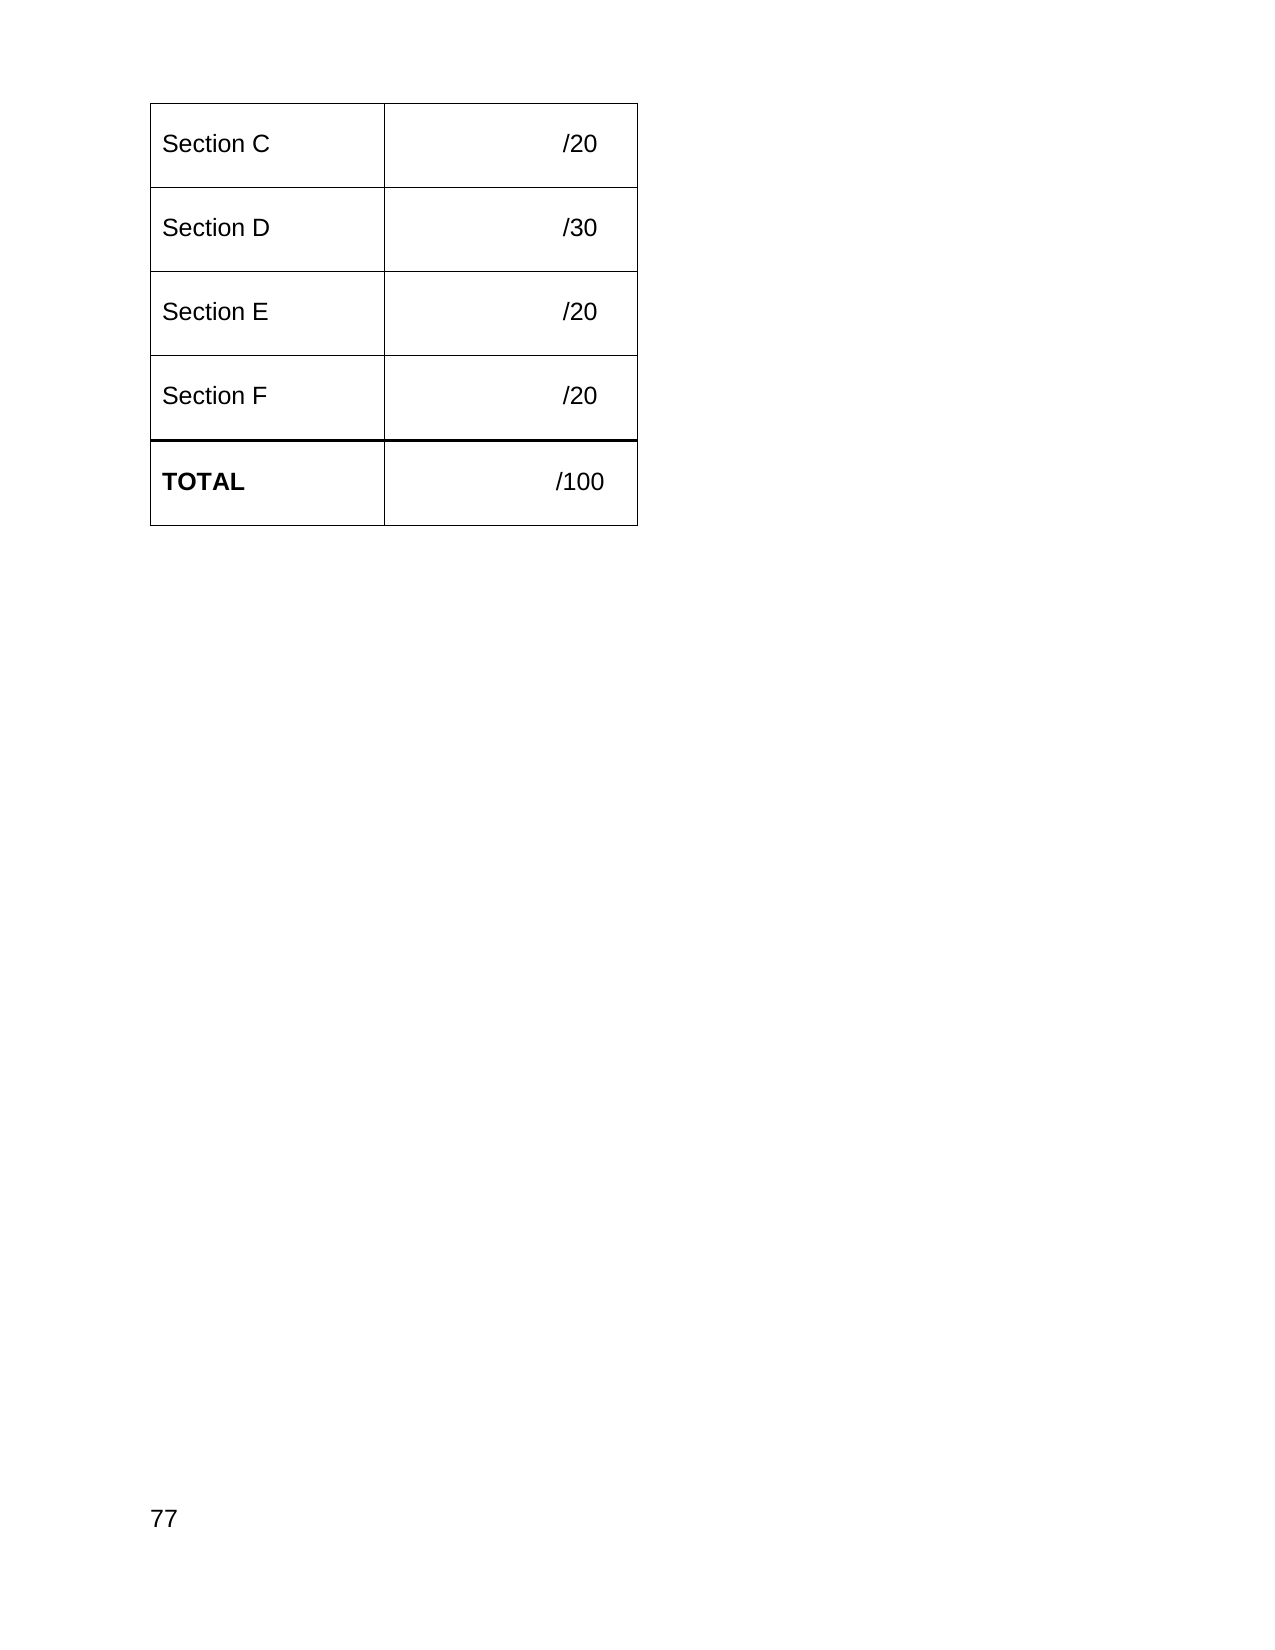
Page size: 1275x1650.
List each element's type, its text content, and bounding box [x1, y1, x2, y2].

table_cell /20 [385, 356, 637, 439]
table_cell /30 [385, 188, 637, 271]
table_cell /20 [385, 104, 637, 187]
table_cell /100 [385, 442, 637, 525]
table_cell TOTAL [151, 442, 384, 525]
table_cell Section D [151, 188, 384, 271]
table_cell Section F [151, 356, 384, 439]
table_cell Section C [151, 104, 384, 187]
table_cell Section E [151, 272, 384, 355]
table_cell /20 [385, 272, 637, 355]
